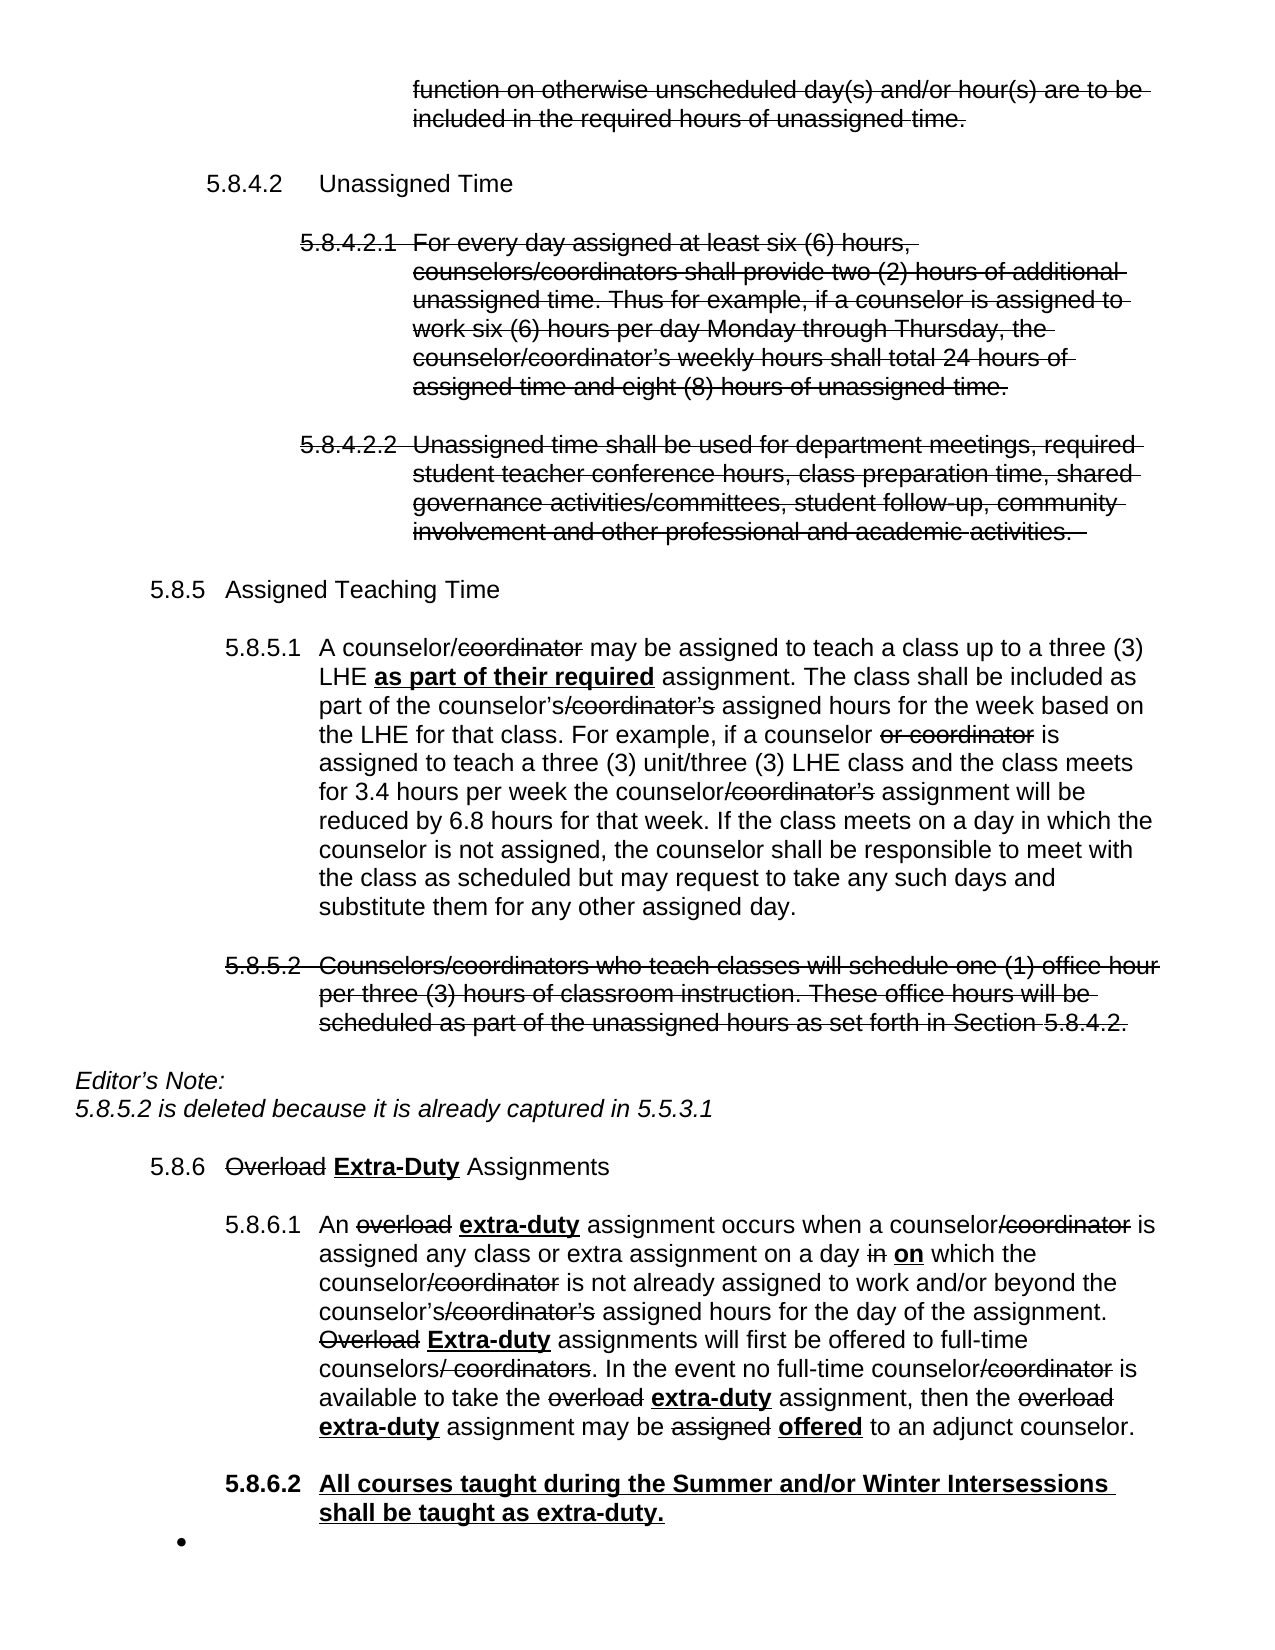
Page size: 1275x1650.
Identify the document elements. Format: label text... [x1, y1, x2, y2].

list An overload extra-duty assignment occurs when a counselor/coordinator is assigned any class or extra assignment on a day in on which the counselor/coordinator is not already assigned to work and/or beyond the counselor’s/coordinator’s assigned hours for the day of the assignment. Overload Extra-duty assignments will first be offered to full-time counselors/ coordinators. In the event no full-time counselor/coordinator is available to take the overload extra-duty assignment, then the overload extra-duty assignment may be assigned offered to an adjunct counselor. [225, 1211, 1163, 1441]
list Unassigned time shall be used for department meetings, required student teacher conference hours, class preparation time, shared governance activities/committees, student follow-up, community involvement and other professional and academic activities. [300, 430, 1163, 545]
list Unassigned Time [206, 169, 1200, 198]
list Counselors/coordinators who teach classes will schedule one (1) office hour per three (3) hours of classroom instruction. These office hours will be scheduled as part of the unassigned hours as set forth in Section 5.8.4.2. [225, 951, 1162, 1037]
list Assigned Teaching Time [150, 575, 1200, 604]
text Editor’s Note: [75, 1066, 1200, 1094]
list A counselor/coordinator may be assigned to teach a class up to a three (3) LHE as part of their required assignment. The class shall be included as part of the counselor’s/coordinator’s assigned hours for the week based on the LHE for that class. For example, if a counselor or coordinator is assigned to teach a three (3) unit/three (3) LHE class and the class meets for 3.4 hours per week the counselor/coordinator’s assignment will be reduced by 6.8 hours for that week. If the class meets on a day in which the counselor is not assigned, the counselor shall be responsible to meet with the class as scheduled but may request to take any such days and substitute them for any other assigned day. [225, 633, 1163, 921]
list For every day assigned at least six (6) hours, counselors/coordinators shall provide two (2) hours of additional unassigned time. Thus for example, if a counselor is assigned to work six (6) hours per day Monday through Thursday, the counselor/coordinator’s weekly hours shall total 24 hours of assigned time and eight (8) hours of unassigned time. [300, 228, 1163, 400]
text 5.8.5.2 is deleted because it is already captured in 5.5.3.1 [75, 1094, 1200, 1123]
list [300, 75, 1163, 132]
list Overload Extra-Duty Assignments [150, 1152, 1200, 1181]
list All courses taught during the Summer and/or Winter Intersessions shall be taught as extra-duty. [225, 1469, 1163, 1527]
